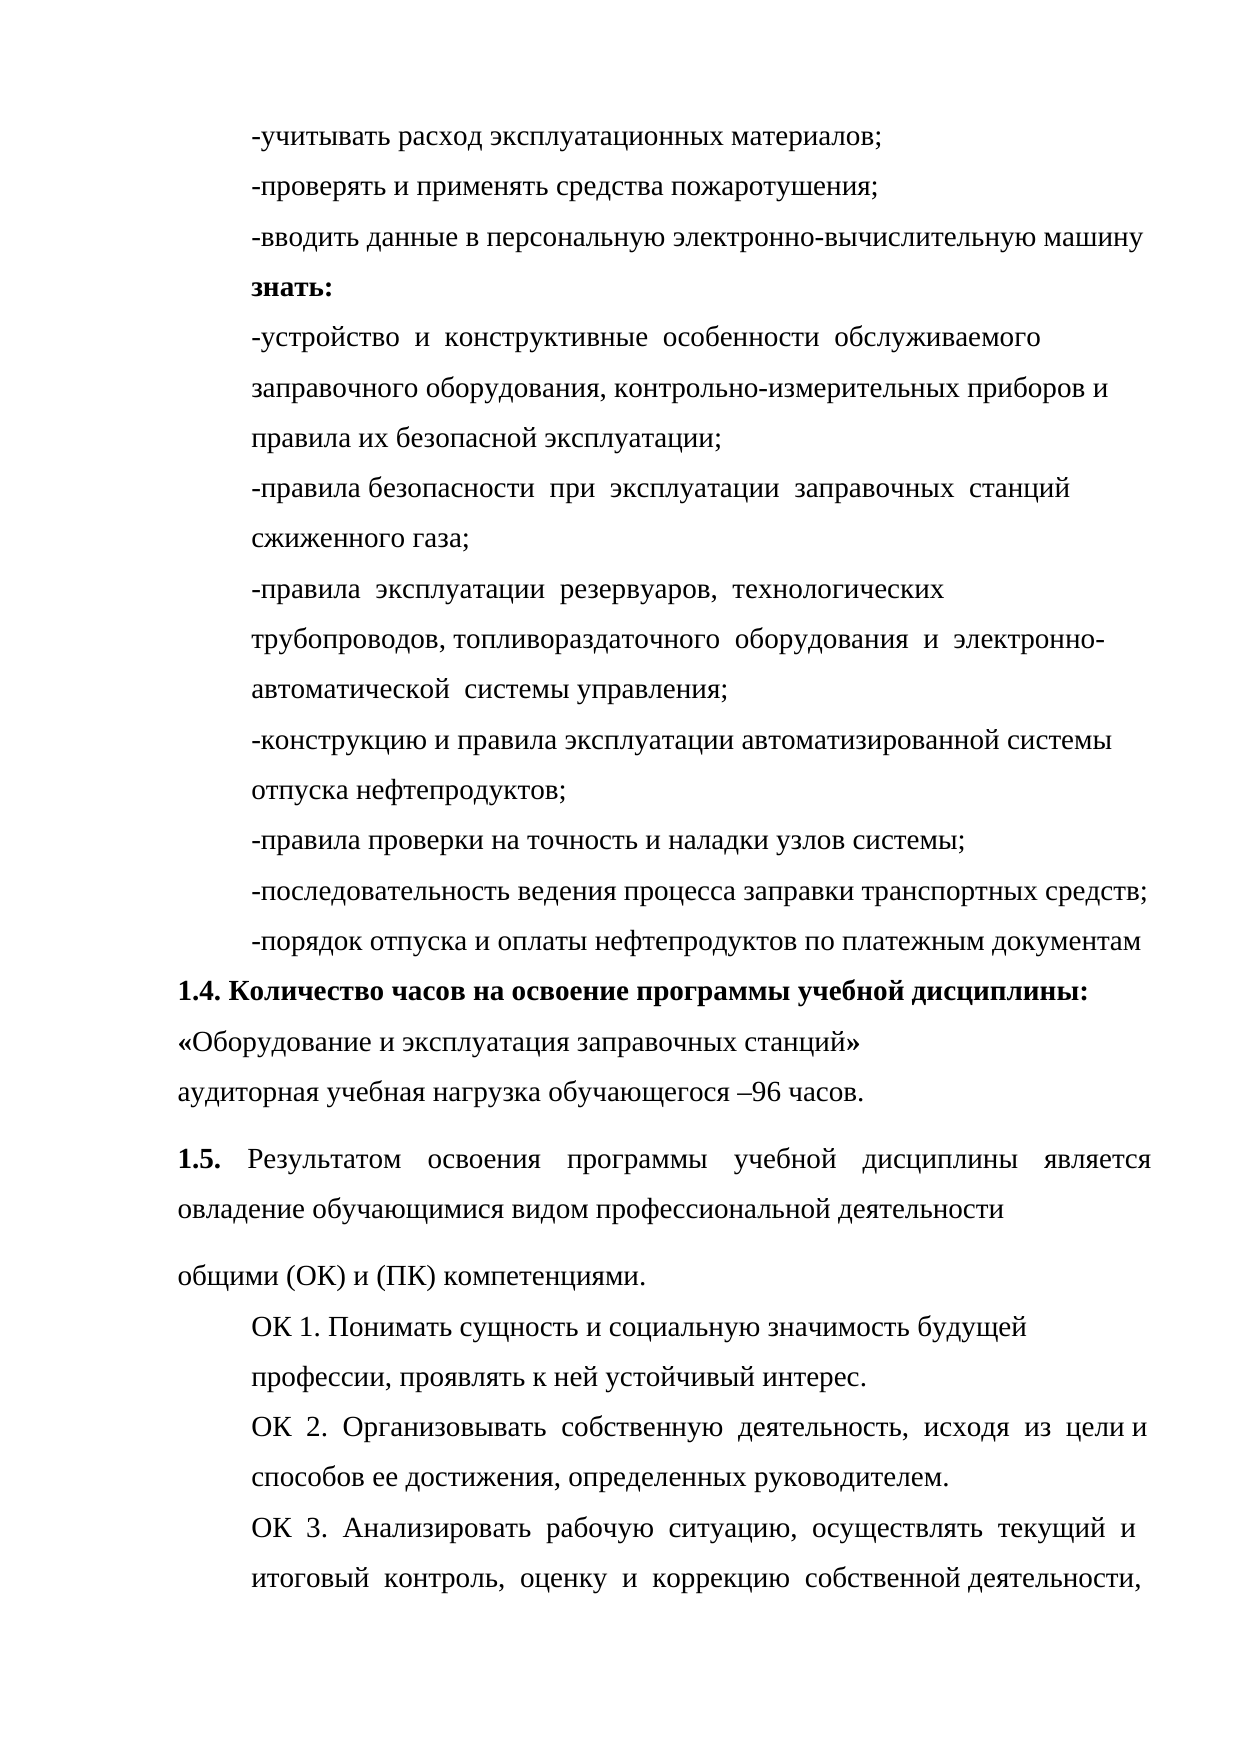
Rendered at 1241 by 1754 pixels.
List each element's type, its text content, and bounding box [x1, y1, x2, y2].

text 1.5. Результатом освоения программы учебной дисциплины является овладение обучающимися видом профессиональной деятельности [177, 1141, 1152, 1225]
text «Оборудование и эксплуатация заправочных станций» [177, 1024, 1152, 1057]
text -последовательность ведения процесса заправки транспортных средств; [177, 873, 1152, 906]
text общими (ОК) и (ПК) компетенциями. [177, 1258, 1152, 1292]
text способов ее достижения, определенных руководителем. [177, 1459, 1152, 1493]
text -вводить данные в персональную электронно-вычислительную машину [177, 219, 1152, 252]
text -конструкцию и правила эксплуатации автоматизированной системы [177, 722, 1152, 755]
text ОК 1. Понимать сущность и социальную значимость будущей [177, 1309, 1152, 1342]
text заправочного оборудования, контрольно-измерительных приборов и [177, 370, 1152, 403]
text автоматической системы управления; [177, 672, 1152, 705]
text -правила проверки на точность и наладки узлов системы; [177, 822, 1152, 856]
text -правила эксплуатации резервуаров, технологических [177, 571, 1152, 604]
text ОК 3. Анализировать рабочую ситуацию, осуществлять текущий и [177, 1510, 1152, 1543]
text -проверять и применять средства пожаротушения; [177, 168, 1152, 202]
text правила их безопасной эксплуатации; [177, 420, 1152, 453]
text отпуска нефтепродуктов; [177, 772, 1152, 806]
text ОК 2. Организовывать собственную деятельность, исходя из цели и [177, 1409, 1152, 1443]
text аудиторная учебная нагрузка обучающегося –96 часов. [177, 1074, 1152, 1108]
text трубопроводов, топливораздаточного оборудования и электронно- [177, 621, 1152, 655]
text -устройство и конструктивные особенности обслуживаемого [177, 319, 1152, 353]
text сжиженного газа; [177, 521, 1152, 554]
text -правила безопасности при эксплуатации заправочных станций [177, 470, 1152, 504]
text -учитывать расход эксплуатационных материалов; [177, 118, 1152, 152]
text профессии, проявлять к ней устойчивый интерес. [177, 1359, 1152, 1392]
text знать: [177, 269, 1152, 303]
text 1.4. Количество часов на освоение программы учебной дисциплины: [177, 973, 1152, 1007]
text -порядок отпуска и оплаты нефтепродуктов по платежным документам [177, 923, 1152, 957]
text итоговый контроль, оценку и коррекцию собственной деятельности, [177, 1560, 1152, 1594]
